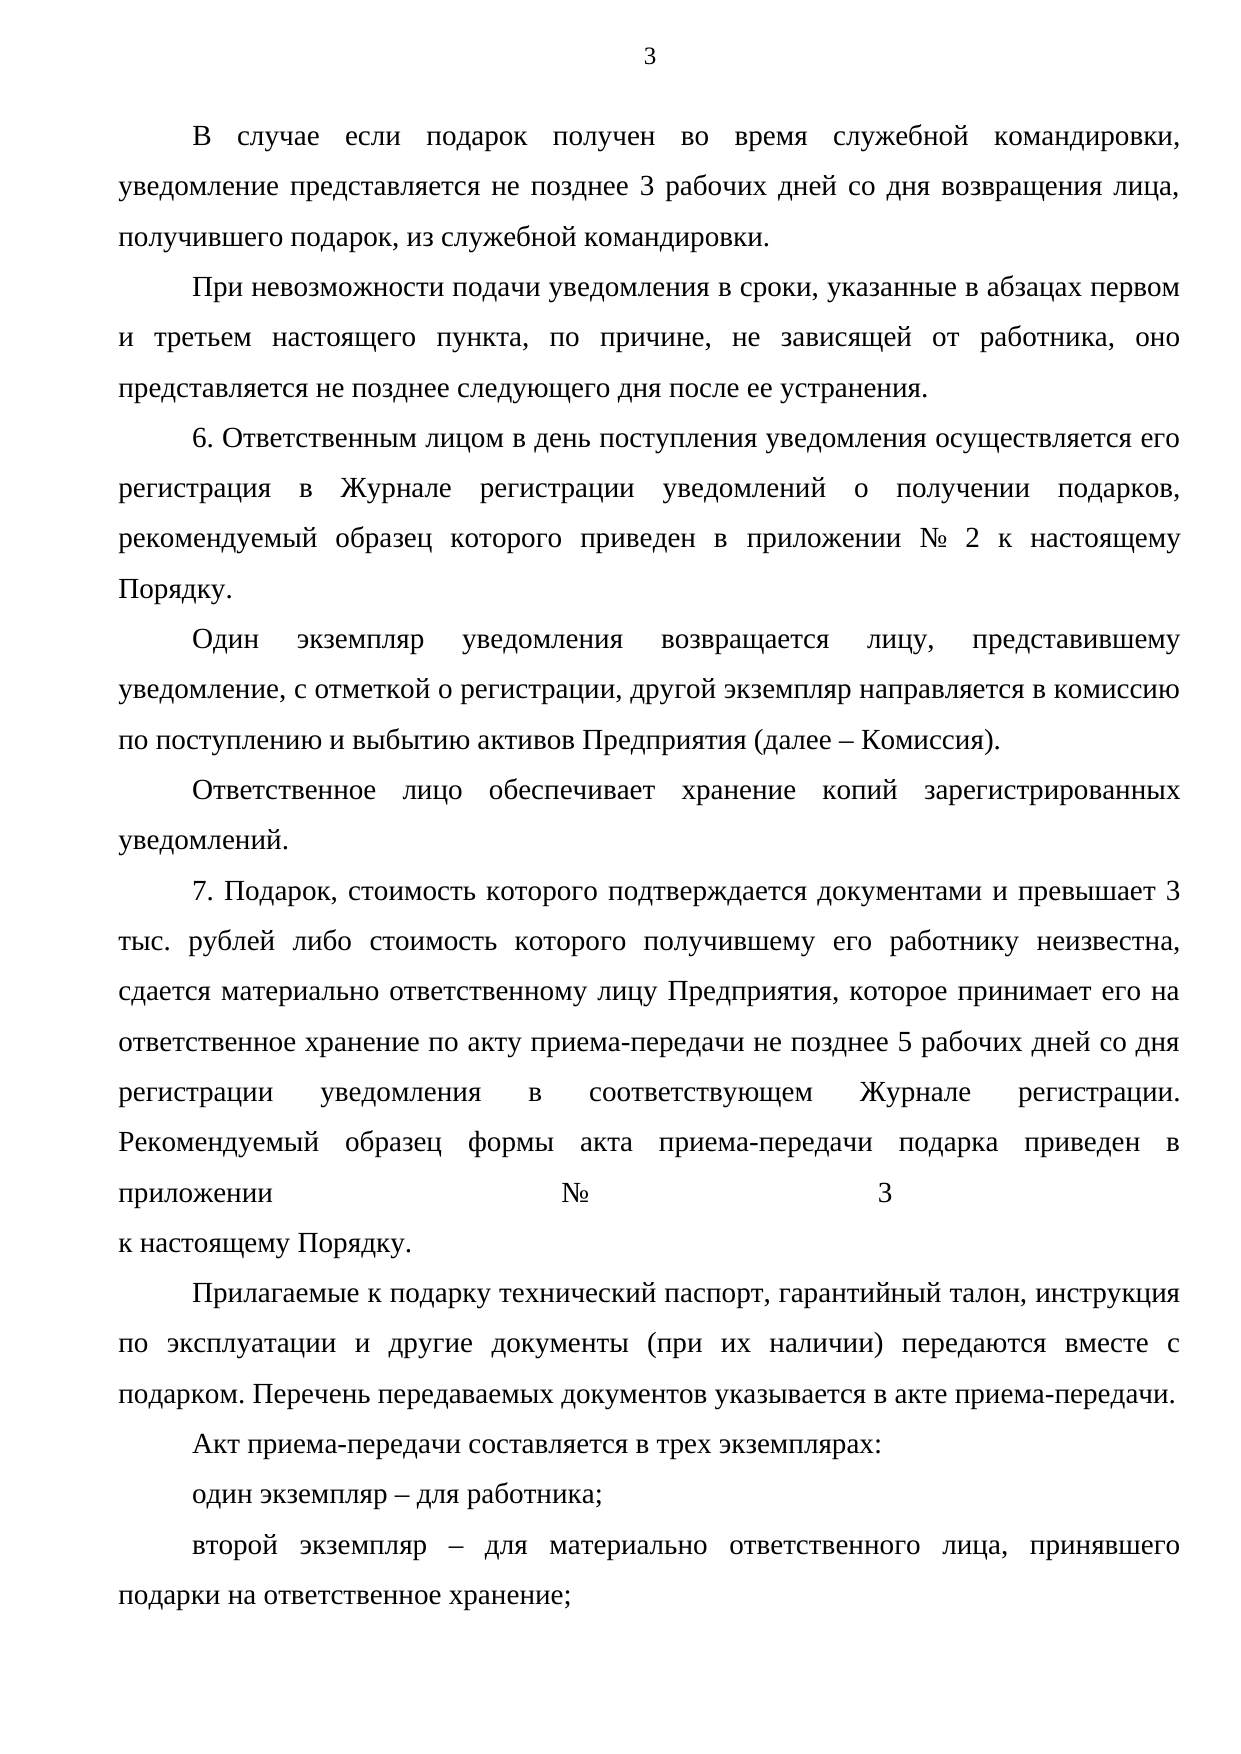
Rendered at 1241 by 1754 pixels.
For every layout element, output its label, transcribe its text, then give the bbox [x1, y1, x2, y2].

text Прилагаемые к подарку технический паспорт, гарантийный талон, инструкция по эксплуатации и другие документы (при их наличии) передаются вместе с подарком. Перечень передаваемых документов указывается в акте приема-передачи. [118, 1275, 1181, 1409]
text 6. Ответственным лицом в день поступления уведомления осуществляется его регистрация в Журнале регистрации уведомлений о получении подарков, рекомендуемый образец которого приведен в приложении № 2 к настоящему Порядку. [118, 420, 1181, 604]
text Один экземпляр уведомления возвращается лицу, представившему уведомление, с отметкой о регистрации, другой экземпляр направляется в комиссию по поступлению и выбытию активов Предприятия (далее – Комиссия). [118, 621, 1181, 755]
text второй экземпляр – для материально ответственного лица, принявшего подарки на ответственное хранение; [118, 1527, 1181, 1611]
text один экземпляр – для работника; [118, 1477, 1181, 1510]
text 7. Подарок, стоимость которого подтверждается документами и превышает 3 тыс. рублей либо стоимость которого получившему его работнику неизвестна, сдается материально ответственному лицу Предприятия, которое принимает его на ответственное хранение по акту приема-передачи не позднее 5 рабочих дней со дня регистрации уведомления в соответствующем Журнале регистрации. Рекомендуемый образец формы акта приема-передачи подарка приведен в приложении № 3 к настоящему Порядку. [118, 873, 1181, 1258]
text Ответственное лицо обеспечивает хранение копий зарегистрированных уведомлений. [118, 772, 1181, 856]
text В случае если подарок получен во время служебной командировки, уведомление представляется не позднее 3 рабочих дней со дня возвращения лица, получившего подарок, из служебной командировки. [118, 118, 1181, 252]
text Акт приема-передачи составляется в трех экземплярах: [118, 1426, 1181, 1460]
text При невозможности подачи уведомления в сроки, указанные в абзацах первом и третьем настоящего пункта, по причине, не зависящей от работника, оно представляется не позднее следующего дня после ее устранения. [118, 269, 1181, 403]
